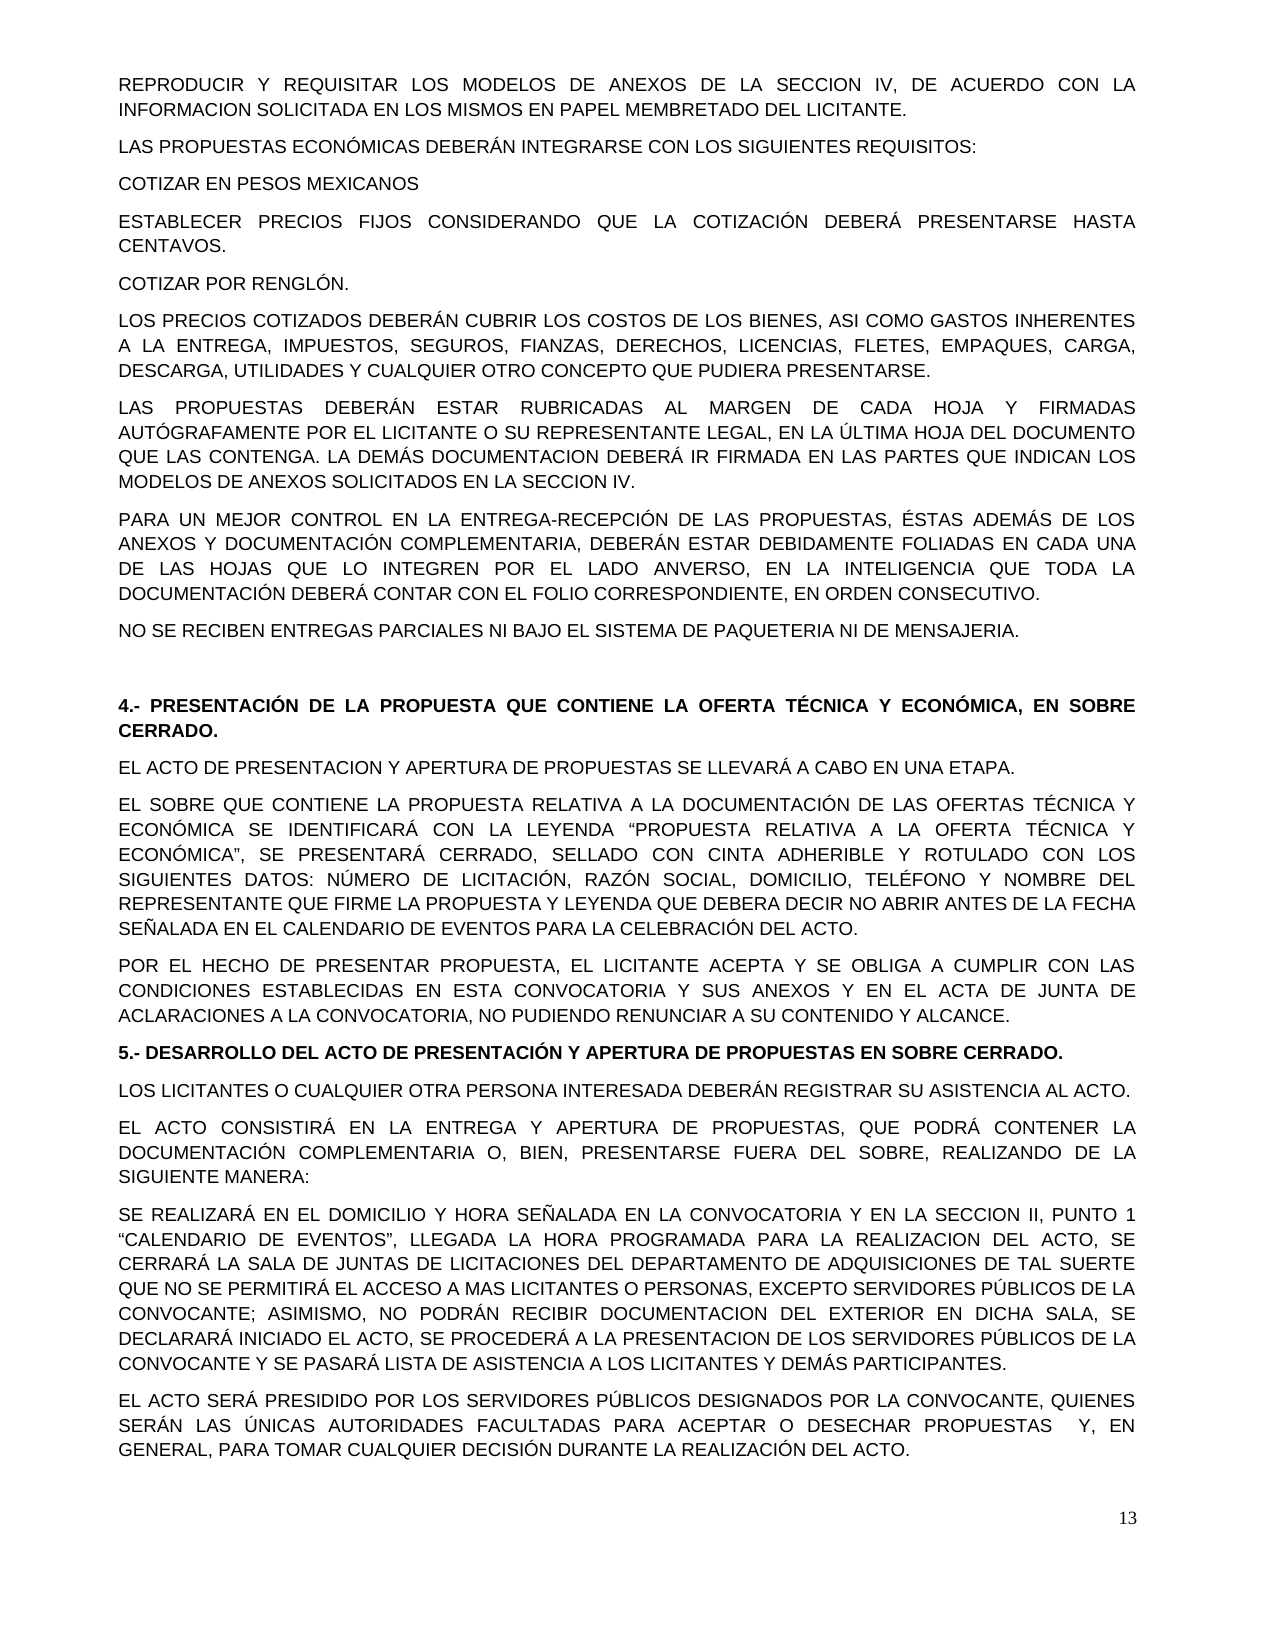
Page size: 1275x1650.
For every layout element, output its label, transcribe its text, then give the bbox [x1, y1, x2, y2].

text EL ACTO CONSISTIRÁ EN LA ENTREGA Y APERTURA DE PROPUESTAS, QUE PODRÁ CONTENER LA DOCUMENTACIÓN COMPLEMENTARIA O, BIEN, PRESENTARSE FUERA DEL SOBRE, REALIZANDO DE LA SIGUIENTE MANERA: [118, 1117, 1137, 1188]
text SE REALIZARÁ EN EL DOMICILIO Y HORA SEÑALADA EN LA CONVOCATORIA Y EN LA SECCION II, PUNTO 1 “CALENDARIO DE EVENTOS”, LLEGADA LA HORA PROGRAMADA PARA LA REALIZACION DEL ACTO, SE CERRARÁ LA SALA DE JUNTAS DE LICITACIONES DEL DEPARTAMENTO DE ADQUISICIONES DE TAL SUERTE QUE NO SE PERMITIRÁ EL ACCESO A MAS LICITANTES O PERSONAS, EXCEPTO SERVIDORES PÚBLICOS DE LA CONVOCANTE; ASIMISMO, NO PODRÁN RECIBIR DOCUMENTACION DEL EXTERIOR EN DICHA SALA, SE DECLARARÁ INICIADO EL ACTO, SE PROCEDERÁ A LA PRESENTACION DE LOS SERVIDORES PÚBLICOS DE LA CONVOCANTE Y SE PASARÁ LISTA DE ASISTENCIA A LOS LICITANTES Y DEMÁS PARTICIPANTES. [118, 1204, 1137, 1374]
text LOS LICITANTES O CUALQUIER OTRA PERSONA INTERESADA DEBERÁN REGISTRAR SU ASISTENCIA AL ACTO. [118, 1079, 1137, 1101]
text POR EL HECHO DE PRESENTAR PROPUESTA, EL LICITANTE ACEPTA Y SE OBLIGA A CUMPLIR CON LAS CONDICIONES ESTABLECIDAS EN ESTA CONVOCATORIA Y SUS ANEXOS Y EN EL ACTA DE JUNTA DE ACLARACIONES A LA CONVOCATORIA, NO PUDIENDO RENUNCIAR A SU CONTENIDO Y ALCANCE. [118, 955, 1137, 1026]
text EL ACTO SERÁ PRESIDIDO POR LOS SERVIDORES PÚBLICOS DESIGNADOS POR LA CONVOCANTE, QUIENES SERÁN LAS ÚNICAS AUTORIDADES FACULTADAS PARA ACEPTAR O DESECHAR PROPUESTAS Y, EN GENERAL, PARA TOMAR CUALQUIER DECISIÓN DURANTE LA REALIZACIÓN DEL ACTO. [118, 1390, 1137, 1461]
text LAS PROPUESTAS DEBERÁN ESTAR RUBRICADAS AL MARGEN DE CADA HOJA Y FIRMADAS AUTÓGRAFAMENTE POR EL LICITANTE O SU REPRESENTANTE LEGAL, EN LA ÚLTIMA HOJA DEL DOCUMENTO QUE LAS CONTENGA. LA DEMÁS DOCUMENTACION DEBERÁ IR FIRMADA EN LAS PARTES QUE INDICAN LOS MODELOS DE ANEXOS SOLICITADOS EN LA SECCION IV. [118, 397, 1137, 493]
text 4.- PRESENTACIÓN DE LA PROPUESTA QUE CONTIENE LA OFERTA TÉCNICA Y ECONÓMICA, EN SOBRE CERRADO. [118, 695, 1137, 741]
text LAS PROPUESTAS ECONÓMICAS DEBERÁN INTEGRARSE CON LOS SIGUIENTES REQUISITOS: [118, 136, 1137, 157]
text COTIZAR EN PESOS MEXICANOS [118, 173, 1137, 195]
text ESTABLECER PRECIOS FIJOS CONSIDERANDO QUE LA COTIZACIÓN DEBERÁ PRESENTARSE HASTA CENTAVOS. [118, 211, 1137, 257]
text EL SOBRE QUE CONTIENE LA PROPUESTA RELATIVA A LA DOCUMENTACIÓN DE LAS OFERTAS TÉCNICA Y ECONÓMICA SE IDENTIFICARÁ CON LA LEYENDA “PROPUESTA RELATIVA A LA OFERTA TÉCNICA Y ECONÓMICA”, SE PRESENTARÁ CERRADO, SELLADO CON CINTA ADHERIBLE Y ROTULADO CON LOS SIGUIENTES DATOS: NÚMERO DE LICITACIÓN, RAZÓN SOCIAL, DOMICILIO, TELÉFONO Y NOMBRE DEL REPRESENTANTE QUE FIRME LA PROPUESTA Y LEYENDA QUE DEBERA DECIR NO ABRIR ANTES DE LA FECHA SEÑALADA EN EL CALENDARIO DE EVENTOS PARA LA CELEBRACIÓN DEL ACTO. [118, 794, 1137, 939]
text PARA UN MEJOR CONTROL EN LA ENTREGA-RECEPCIÓN DE LAS PROPUESTAS, ÉSTAS ADEMÁS DE LOS ANEXOS Y DOCUMENTACIÓN COMPLEMENTARIA, DEBERÁN ESTAR DEBIDAMENTE FOLIADAS EN CADA UNA DE LAS HOJAS QUE LO INTEGREN POR EL LADO ANVERSO, EN LA INTELIGENCIA QUE TODA LA DOCUMENTACIÓN DEBERÁ CONTAR CON EL FOLIO CORRESPONDIENTE, EN ORDEN CONSECUTIVO. [118, 508, 1137, 604]
text NO SE RECIBEN ENTREGAS PARCIALES NI BAJO EL SISTEMA DE PAQUETERIA NI DE MENSAJERIA. [118, 620, 1137, 642]
text EL ACTO DE PRESENTACION Y APERTURA DE PROPUESTAS SE LLEVARÁ A CABO EN UNA ETAPA. [118, 757, 1137, 778]
text REPRODUCIR Y REQUISITAR LOS MODELOS DE ANEXOS DE LA SECCION IV, DE ACUERDO CON LA INFORMACION SOLICITADA EN LOS MISMOS EN PAPEL MEMBRETADO DEL LICITANTE. [118, 74, 1137, 120]
text COTIZAR POR RENGLÓN. [118, 273, 1137, 294]
text 5.- DESARROLLO DEL ACTO DE PRESENTACIÓN Y APERTURA DE PROPUESTAS EN SOBRE CERRADO. [118, 1042, 1137, 1064]
text LOS PRECIOS COTIZADOS DEBERÁN CUBRIR LOS COSTOS DE LOS BIENES, ASI COMO GASTOS INHERENTES A LA ENTREGA, IMPUESTOS, SEGUROS, FIANZAS, DERECHOS, LICENCIAS, FLETES, EMPAQUES, CARGA, DESCARGA, UTILIDADES Y CUALQUIER OTRO CONCEPTO QUE PUDIERA PRESENTARSE. [118, 310, 1137, 381]
